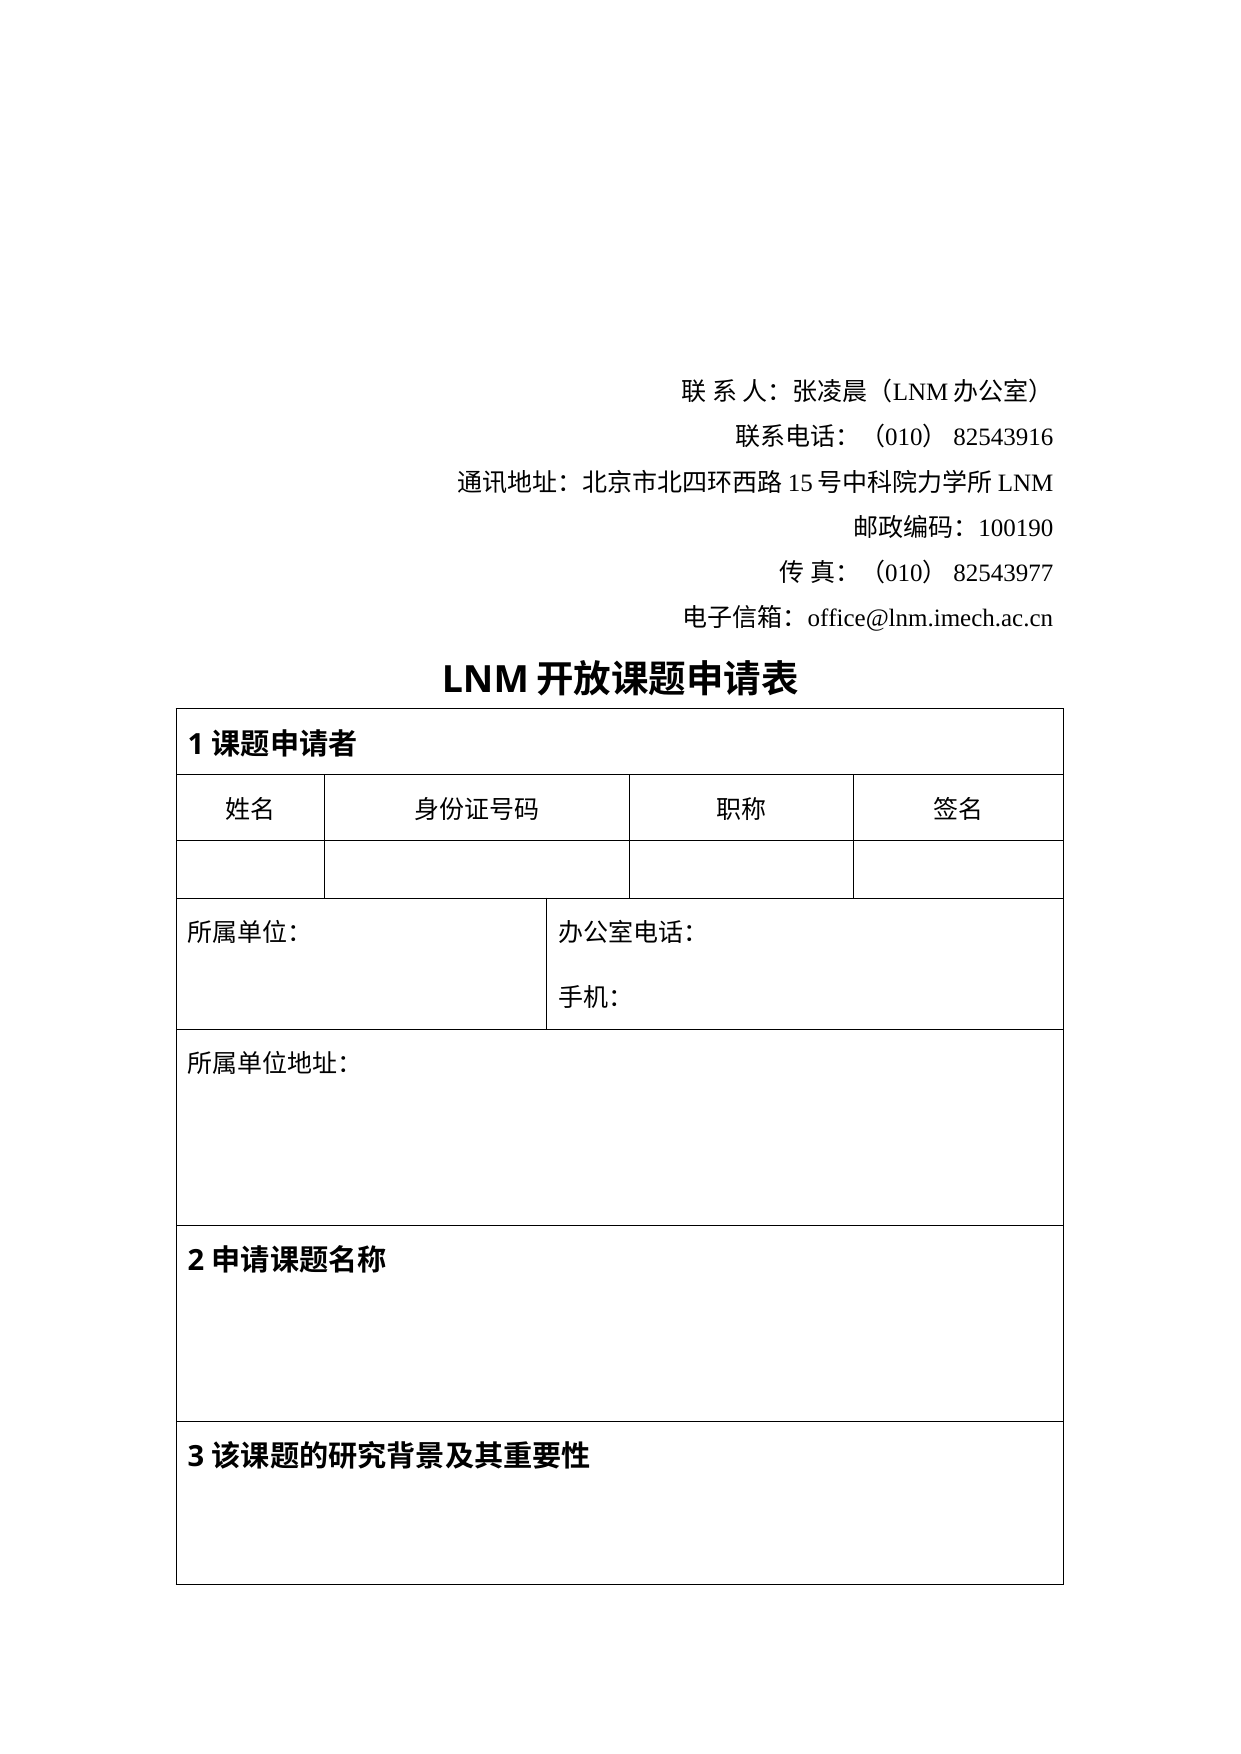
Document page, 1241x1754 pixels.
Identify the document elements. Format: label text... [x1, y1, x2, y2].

table_cell [854, 841, 1063, 897]
table_cell 所属单位： [177, 899, 546, 1028]
table_cell 签名 [854, 775, 1063, 840]
table_cell 身份证号码 [325, 775, 629, 840]
text 传 真：（010） 82543977 [187, 553, 1053, 589]
table_cell 3 该课题的研究背景及其重要性 [177, 1422, 1063, 1584]
table_cell 所属单位地址： [177, 1030, 1063, 1224]
table_cell [177, 841, 324, 897]
table_cell 姓名 [177, 775, 324, 840]
table_cell [325, 841, 629, 897]
text LNM开放课题申请表 [187, 643, 1053, 708]
table_header 1 课题申请者 [177, 709, 1063, 774]
table_cell 办公室电话： 手机： [547, 899, 1063, 1028]
text 联 系 人：张凌晨（LNM办公室） [187, 371, 1053, 408]
text 邮政编码：100190 [187, 507, 1053, 543]
table_cell 2 申请课题名称 [177, 1226, 1063, 1421]
text 电子信箱：office@lnm.imech.ac.cn [187, 598, 1053, 634]
text 通讯地址：北京市北四环西路15号中科院力学所LNM [187, 462, 1053, 498]
text 联系电话：（010） 82543916 [187, 417, 1053, 453]
table_cell [630, 841, 853, 897]
table_cell 职称 [630, 775, 853, 840]
